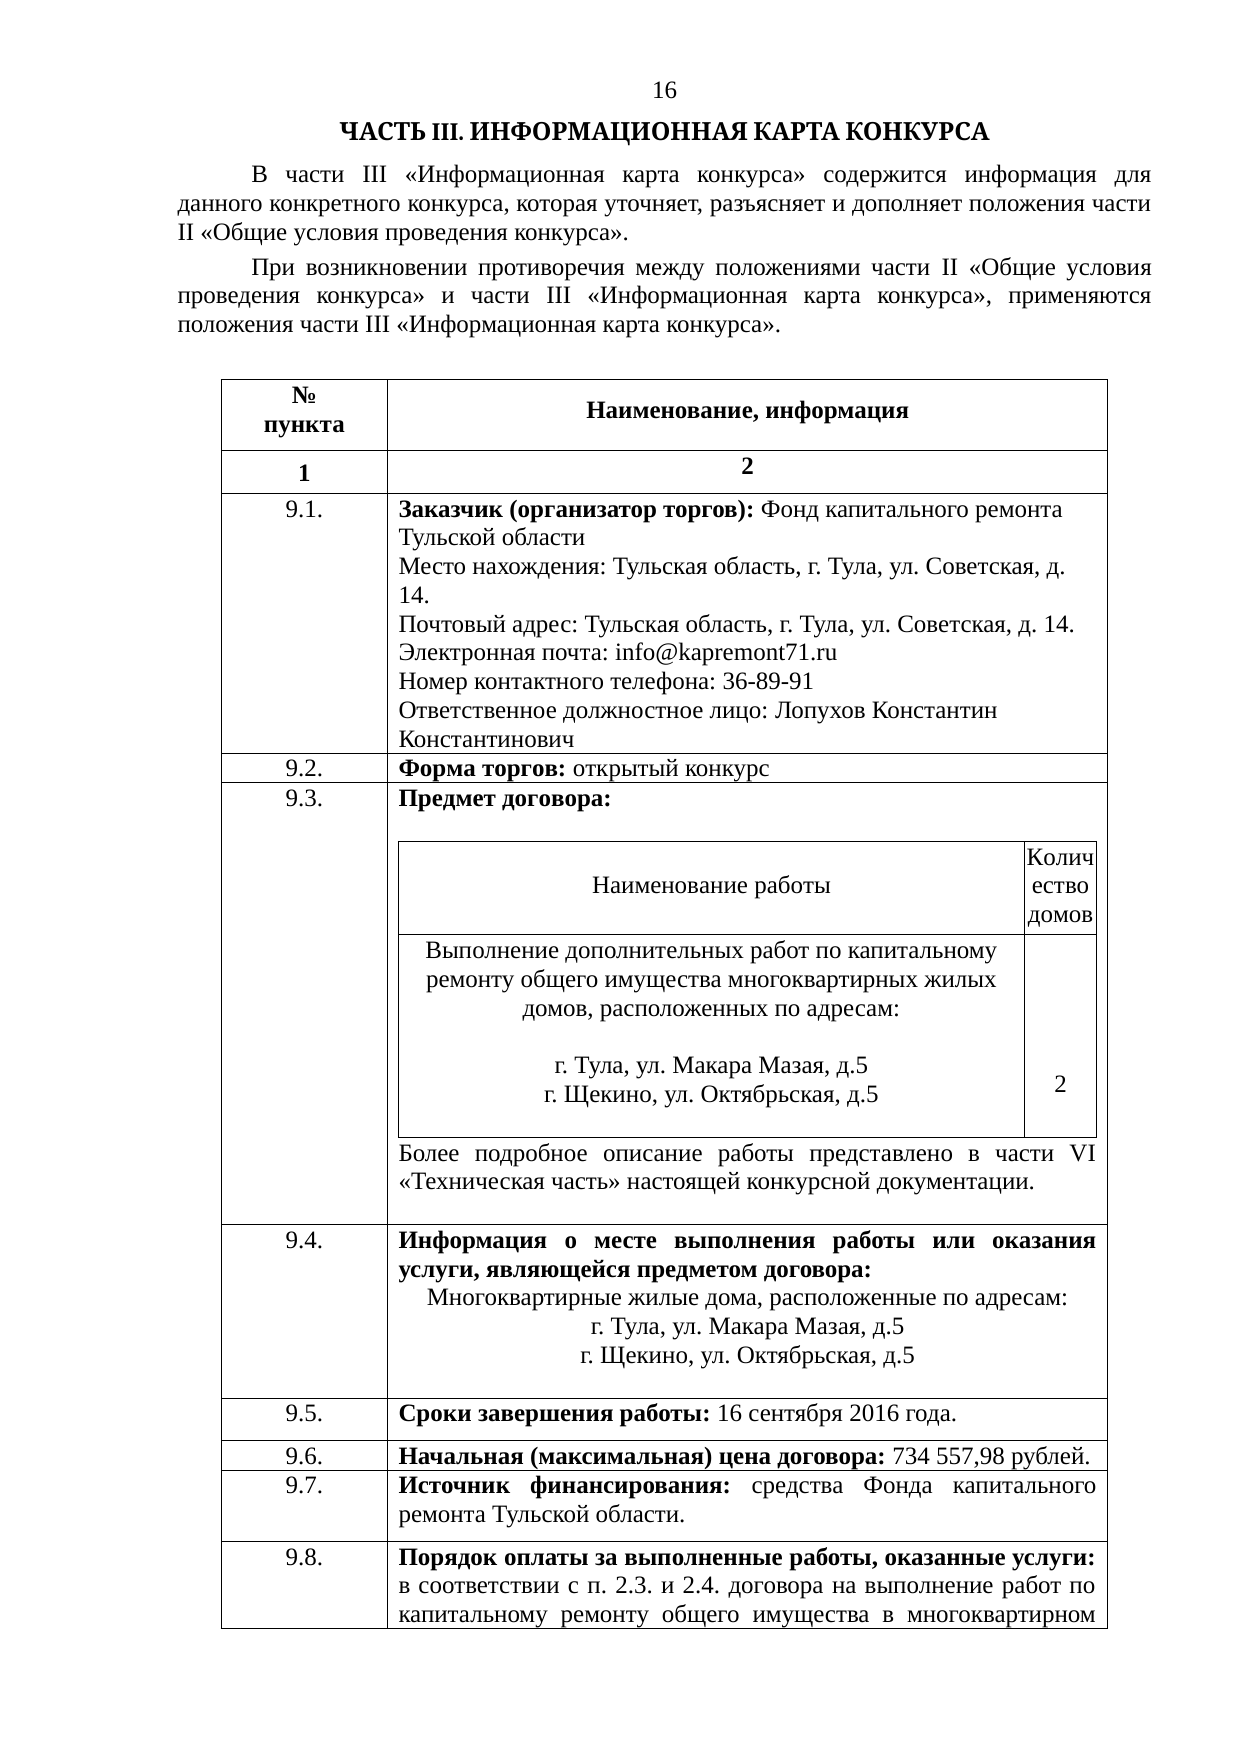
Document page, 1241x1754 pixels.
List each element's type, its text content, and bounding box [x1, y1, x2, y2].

table_cell 9.8. [222, 1542, 387, 1628]
table_cell 9.3. [222, 783, 387, 1224]
table_cell Сроки завершения работы: 16 сентября 2016 года. [388, 1399, 1107, 1440]
table_cell 9.7. [222, 1471, 387, 1541]
table_cell 9.5. [222, 1399, 387, 1440]
table_cell Начальная (максимальная) цена договора: 734 557,98 рублей. [388, 1441, 1107, 1469]
table_cell 9.1. [222, 494, 387, 752]
table_cell Форма торгов: открытый конкурс [388, 754, 1107, 782]
table_cell Заказчик (организатор торгов): Фонд капитального ремонта Тульской области Место нахождения: Тульская область, г. Тула, ул. Советская, д. 14. Почтовый адрес: Тульская область, г. Тула, ул. Советская, д. 14. Электронная почта: info@kapremont71.ru Номер контактного телефона: 36-89-91 Ответственное должностное лицо: Лопухов Константин Константинович [388, 494, 1107, 752]
text В части III «Информационная карта конкурса» содержится информация для данного конкретного конкурса, которая уточняет, разъясняет и дополняет положения части II «Общие условия проведения конкурса». [177, 159, 1152, 246]
table_cell 9.6. [222, 1441, 387, 1469]
table_cell 9.4. [222, 1225, 387, 1397]
table_cell Источник финансирования: средства Фонда капитального ремонта Тульской области. [388, 1471, 1107, 1541]
text При возникновении противоречия между положениями части II «Общие условия проведения конкурса» и части III «Информационная карта конкурса», применяются положения части III «Информационная карта конкурса». [177, 252, 1152, 338]
table_cell Предмет договора: Более подробное описание работы представлено в части VI «Техническая часть» настоящей конкурсной документации. [388, 783, 1107, 1224]
subtitle ЧАСТЬ III. ИНФОРМАЦИОННАЯ КАРТА КОНКУРСА [177, 118, 1152, 147]
table_cell Информация о месте выполнения работы или оказания услуги, являющейся предметом договора: Многоквартирные жилые дома, расположенные по адресам: г. Тула, ул. Макара Мазая, д.5 г. Щекино, ул. Октябрьская, д.5 [388, 1225, 1107, 1397]
table_cell 9.2. [222, 754, 387, 782]
table_cell 1 [222, 451, 387, 493]
table_header Наименование, информация [388, 380, 1107, 450]
table_cell 2 [388, 451, 1107, 493]
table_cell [388, 1542, 1107, 1628]
table_header № пункта [222, 380, 387, 450]
